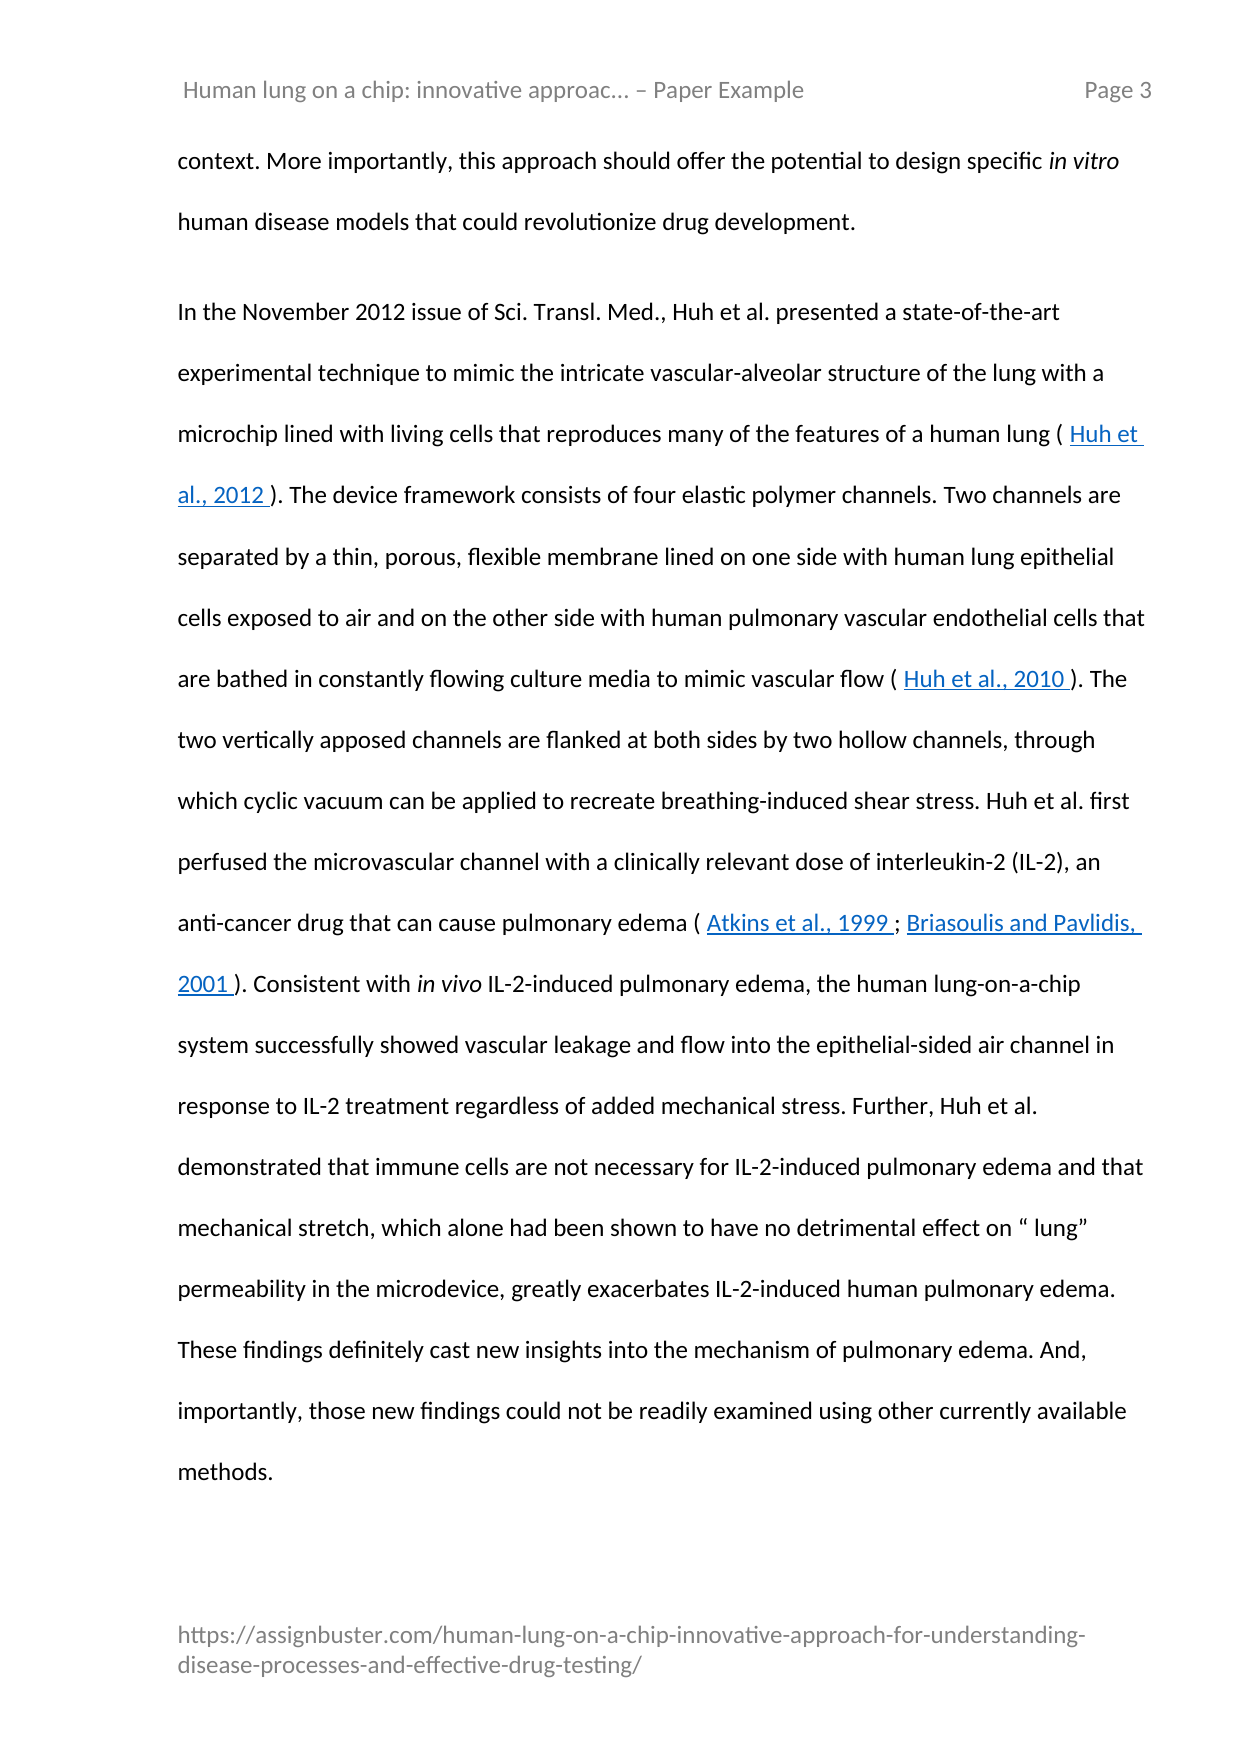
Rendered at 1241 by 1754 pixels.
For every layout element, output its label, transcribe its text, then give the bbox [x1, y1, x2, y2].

text In the November 2012 issue of Sci. Transl. Med., Huh et al. presented a state-of-the-art experimental technique to mimic the intricate vascular-alveolar structure of the lung with a microchip lined with living cells that reproduces many of the features of a human lung ( Huh et al., 2012 ). The device framework consists of four elastic polymer channels. Two channels are separated by a thin, porous, flexible membrane lined on one side with human lung epithelial cells exposed to air and on the other side with human pulmonary vascular endothelial cells that are bathed in constantly flowing culture media to mimic vascular flow ( Huh et al., 2010 ). The two vertically apposed channels are flanked at both sides by two hollow channels, through which cyclic vacuum can be applied to recreate breathing-induced shear stress. Huh et al. first perfused the microvascular channel with a clinically relevant dose of interleukin-2 (IL-2), an anti-cancer drug that can cause pulmonary edema ( Atkins et al., 1999 ; Briasoulis and Pavlidis, 2001 ). Consistent with in vivo IL-2-induced pulmonary edema, the human lung-on-a-chip system successfully showed vascular leakage and flow into the epithelial-sided air channel in response to IL-2 treatment regardless of added mechanical stress. Further, Huh et al. demonstrated that immune cells are not necessary for IL-2-induced pulmonary edema and that mechanical stretch, which alone had been shown to have no detrimental effect on “ lung” permeability in the microdevice, greatly exacerbates IL-2-induced human pulmonary edema. These findings definitely cast new insights into the mechanism of pulmonary edema. And, importantly, those new findings could not be readily examined using other currently available methods. [177, 297, 1152, 1487]
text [177, 145, 1152, 237]
